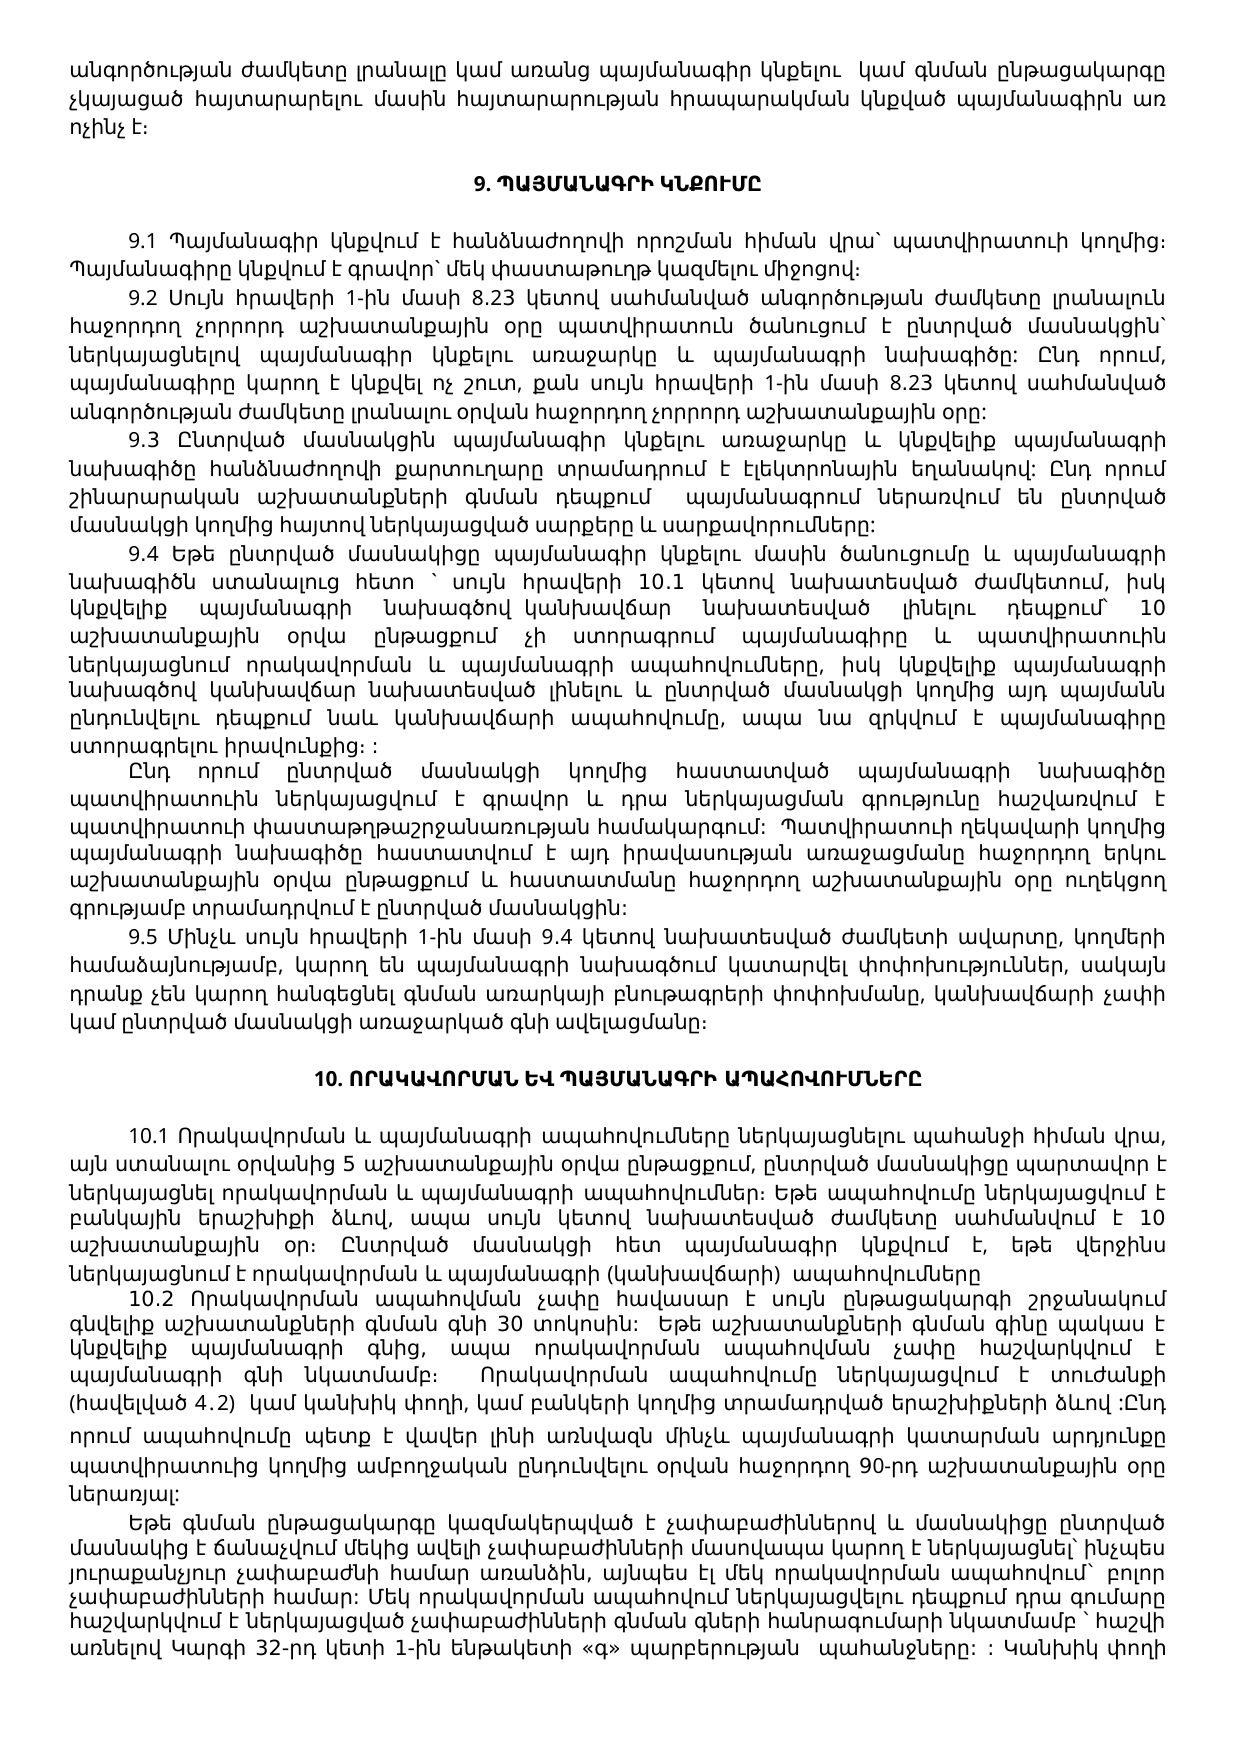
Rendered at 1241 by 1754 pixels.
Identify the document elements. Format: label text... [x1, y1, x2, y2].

text 10.2 Որակավորման ապահովման չափը հավասար է սույն ընթացակարգի շրջանակում գնվելիք աշխատանքների գնման գնի 30 տոկոսին: Եթե աշխատանքների գնման գինը պակաս է կնքվելիք պայմանագրի գնից, ապա որակավորման ապահովման չափը հաշվարկվում է պայմանագրի գնի նկատմամբ։ Որակավորման ապահովումը ներկայացվում է տուժանքի (հավելված 4․2) կամ կանխիկ փողի, կամ բանկերի կողմից տրամադրված երաշխիքների ձևով :Ընդ որում ապահովումը պետք է վավեր լինի առնվազն մինչև պայմանագրի կատարման արդյունքը պատվիրատուից կողմից ամբողջական ընդունվելու օրվան հաջորդող 90-րդ աշխատանքային օրը ներառյալ: [69, 1287, 1167, 1508]
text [69, 56, 1167, 141]
text 10.1 Որակավորման և պայմանագրի ապահովումները ներկայացնելու պահանջի հիման վրա, այն ստանալու օրվանից 5 աշխատանքային օրվա ընթացքում, ընտրված մասնակիցը պարտավոր է ներկայացնել որակավորման և պայմանագրի ապահովումներ։ Եթե ապահովումը ներկայացվում է բանկային երաշխիքի ձևով, ապա սույն կետով նախատեսված ժամկետը սահմանվում է 10 աշխատանքային օր։ Ընտրված մասնակցի հետ պայմանագիր կնքվում է, եթե վերջինս ներկայացնում է որակավորման և պայմանագրի (կանխավճարի) ապահովումները [69, 1121, 1167, 1287]
text 9.4 Եթե ընտրված մասնակիցը պայմանագիր կնքելու մասին ծանուցումը և պայմանագրի նախագիծն ստանալուց հետո ` սույն հրավերի 10․1 կետով նախատեսված ժամկետում, իսկ կնքվելիք պայմանագրի նախագծով կանխավճար նախատեսված լինելու դեպքում՝ 10 աշխատանքային օրվա ընթացքում չի ստորագրում պայմանագիրը և պատվիրատուին ներկայացնում որակավորման և պայմանագրի ապահովումները, իսկ կնքվելիք պայմանագրի նախագծով կանխավճար նախատեսված լինելու և ընտրված մասնակցի կողմից այդ պայմանն ընդունվելու դեպքում նաև կանխավճարի ապահովումը, ապա նա զրկվում է պայմանագիրը ստորագրելու իրավունքից։ : [69, 539, 1167, 759]
text 9.1 Պայմանագիր կնքվում է հանձնաժողովի որոշման հիման վրա` պատվիրատուի կողմից։ Պայմանագիրը կնքվում է գրավոր` մեկ փաստաթուղթ կազմելու միջոցով։ [69, 226, 1167, 283]
text Ընդ որում ընտրված մասնակցի կողմից հաստատված պայմանագրի նախագիծը պատվիրատուին ներկայացվում է գրավոր և դրա ներկայացման գրությունը հաշվառվում է պատվիրատուի փաստաթղթաշրջանառության համակարգում: Պատվիրատուի ղեկավարի կողմից պայմանագրի նախագիծը հաստատվում է այդ իրավասության առաջացմանը հաջորդող երկու աշխատանքային օրվա ընթացքում և հաստատմանը հաջորդող աշխատանքային օրը ուղեկցող գրությամբ տրամադրվում է ընտրված մասնակցին: [69, 759, 1167, 922]
text 9.2 Սույն հրավերի 1-ին մասի 8.23 կետով սահմանված անգործության ժամկետը լրանալուն հաջորդող չորրորդ աշխատանքային օրը պատվիրատուն ծանուցում է ընտրված մասնակցին` ներկայացնելով պայմանագիր կնքելու առաջարկը և պայմանագրի նախագիծը: Ընդ որում, պայմանագիրը կարող է կնքվել ոչ շուտ, քան սույն հրավերի 1-ին մասի 8.23 կետով սահմանված անգործության ժամկետը լրանալու օրվան հաջորդող չորրորդ աշխատանքային օրը: [69, 283, 1167, 425]
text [69, 1508, 1167, 1662]
text 9.5 Մինչև սույն հրավերի 1-ին մասի 9.4 կետով նախատեսված ժամկետի ավարտը, կողմերի համաձայնությամբ, կարող են պայմանագրի նախագծում կատարվել փոփոխություններ, սակայն դրանք չեն կարող հանգեցնել գնման առարկայի բնութագրերի փոփոխմանը, կանխավճարի չափի կամ ընտրված մասնակցի առաջարկած գնի ավելացմանը։ [69, 922, 1167, 1036]
text 10. ՈՐԱԿԱՎՈՐՄԱՆ ԵՎ ՊԱՅՄԱՆԱԳՐԻ ԱՊԱՀՈՎՈՒՄՆԵՐԸ [69, 1064, 1167, 1092]
text 9. ՊԱՅՄԱՆԱԳՐԻ ԿՆՔՈՒՄԸ [69, 169, 1167, 198]
text 9.3 Ընտրված մասնակցին պայմանագիր կնքելու առաջարկը և կնքվելիք պայմանագրի նախագիծը հանձնաժողովի քարտուղարը տրամադրում է էլեկտրոնային եղանակով: Ընդ որում շինարարական աշխատանքների գնման դեպքում պայմանագրում ներառվում են ընտրված մասնակցի կողմից հայտով ներկայացված սարքերը և սարքավորումները: [69, 425, 1167, 539]
